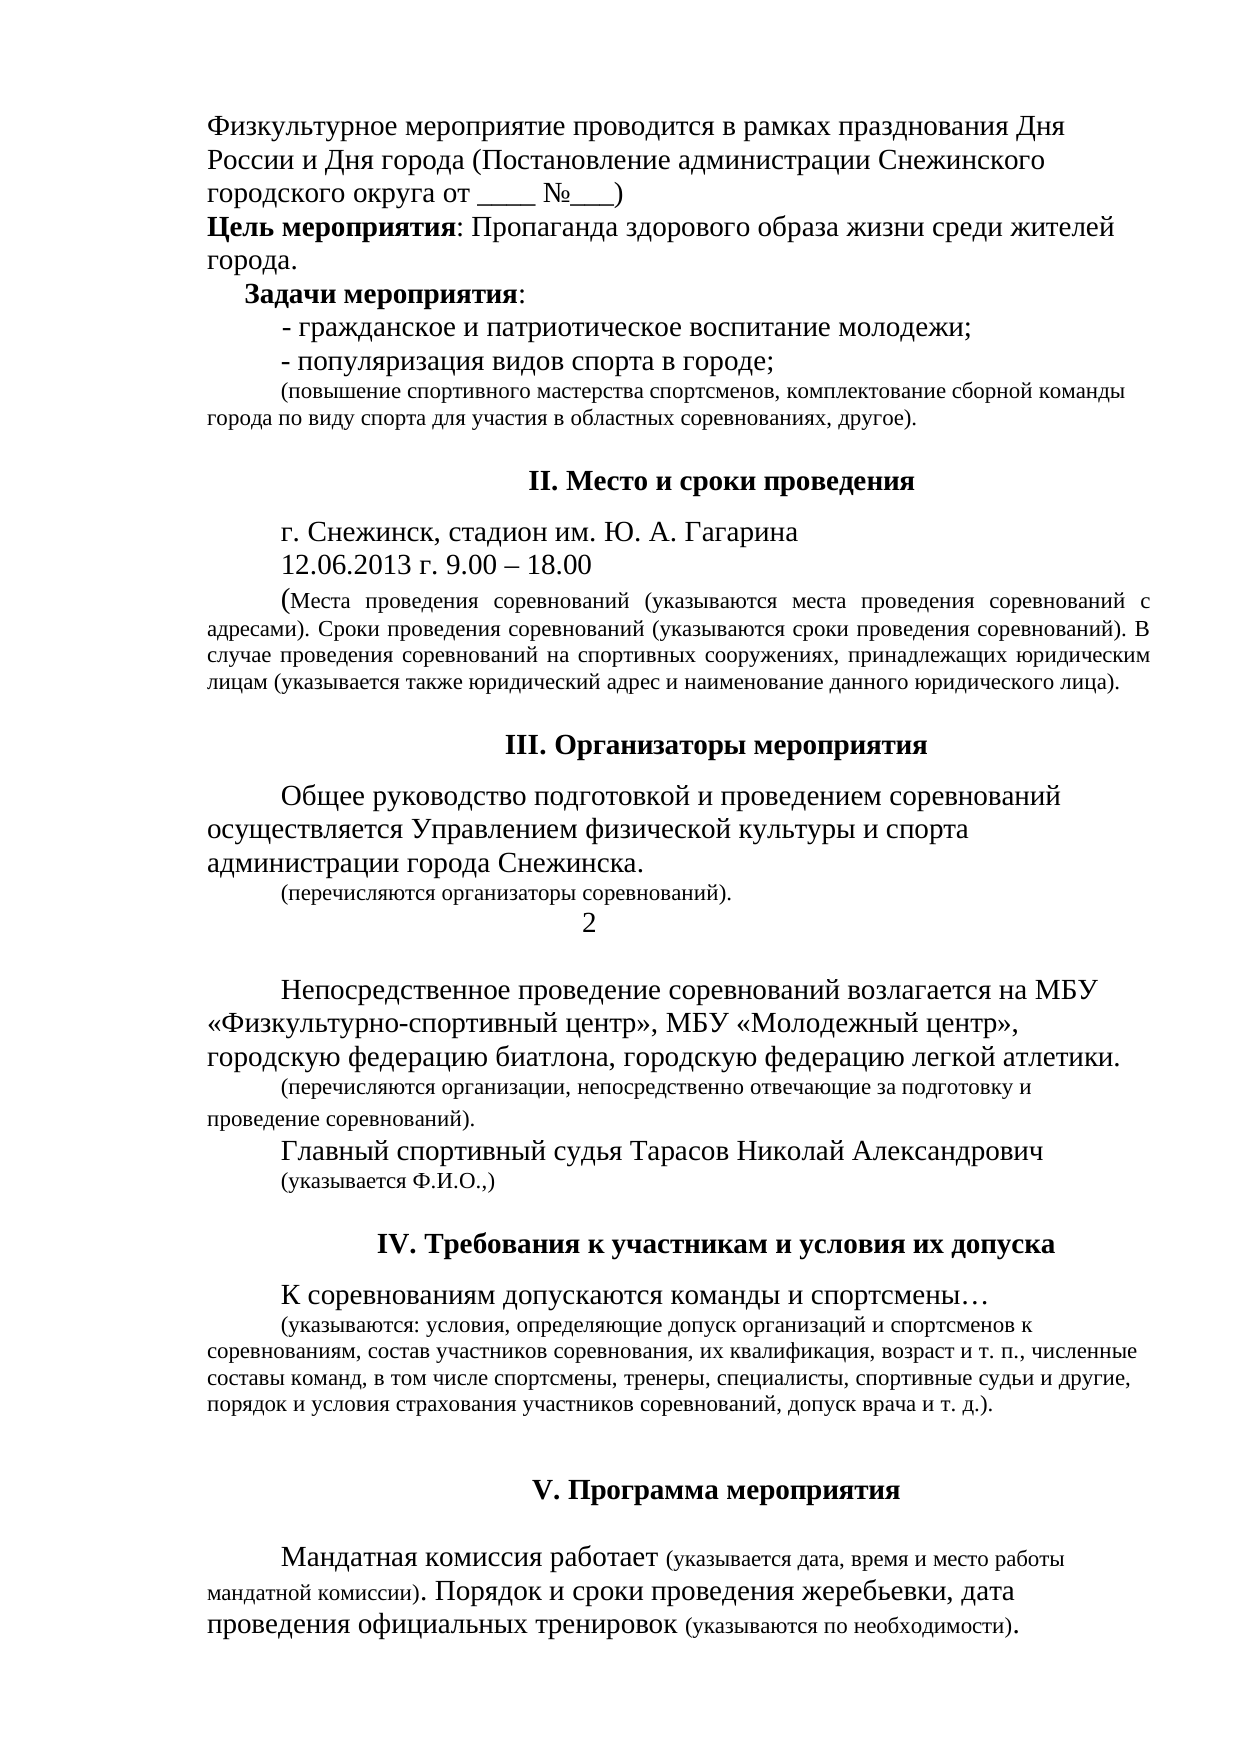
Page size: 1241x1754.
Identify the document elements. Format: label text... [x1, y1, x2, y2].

text V. Программа мероприятия [207, 1472, 1152, 1506]
text Цель мероприятия: Пропаганда здорового образа жизни среди жителей города. [207, 209, 1152, 276]
text Задачи мероприятия: [207, 276, 1152, 310]
text Физкультурное мероприятие проводится в рамках празднования Дня России и Дня города (Постановление администрации Снежинского городского округа от ____ №___) [207, 108, 1152, 209]
text - популяризация видов спорта в городе; [207, 343, 1152, 377]
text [207, 1539, 1152, 1640]
text (перечисляются организации, непосредственно отвечающие за подготовку и проведение соревнований). [207, 1073, 1152, 1133]
text (перечисляются организаторы соревнований). [207, 879, 1152, 905]
list II. Место и сроки проведения [292, 463, 1152, 497]
text 12.06.2013 г. 9.00 – 18.00 [207, 547, 1152, 581]
text 2 [207, 905, 1152, 939]
text Общее руководство подготовкой и проведением соревнований осуществляется Управлением физической культуры и спорта администрации города Снежинска. [207, 778, 1152, 879]
text (Места проведения соревнований (указываются места проведения соревнований с адресами). Cроки проведения соревнований (указываются сроки проведения соревнований). В случае проведения соревнований на спортивных сооружениях, принадлежащих юридическим лицам (указывается также юридический адрес и наименование данного юридического лица). [207, 581, 1152, 694]
text (повышение спортивного мастерства спортсменов, комплектование сборной команды города по виду спорта для участия в областных соревнованиях, другое). [207, 377, 1152, 430]
text (указывается Ф.И.О.,) [207, 1167, 1152, 1193]
text III. Организаторы мероприятия [207, 728, 1152, 761]
text Главный спортивный судья Тарасов Николай Александрович [207, 1133, 1152, 1167]
text (указываются: условия, определяющие допуск организаций и спортсменов к соревнованиям, состав участников соревнования, их квалификация, возраст и т. п., численные составы команд, в том числе спортсмены, тренеры, специалисты, спортивные судьи и другие, порядок и условия страхования участников соревнований, допуск врача и т. д.). [207, 1311, 1152, 1417]
text IV. Требования к участникам и условия их допуска [207, 1227, 1152, 1260]
text К соревнованиям допускаются команды и спортсмены… [207, 1277, 1152, 1311]
text г. Снежинск, стадион им. Ю. А. Гагарина [207, 514, 1152, 547]
text Непосредственное проведение соревнований возлагается на МБУ «Физкультурно-спортивный центр», МБУ «Молодежный центр», городскую федерацию биатлона, городскую федерацию легкой атлетики. [207, 972, 1152, 1073]
text - гражданское и патриотическое воспитание молодежи; [207, 310, 1152, 343]
